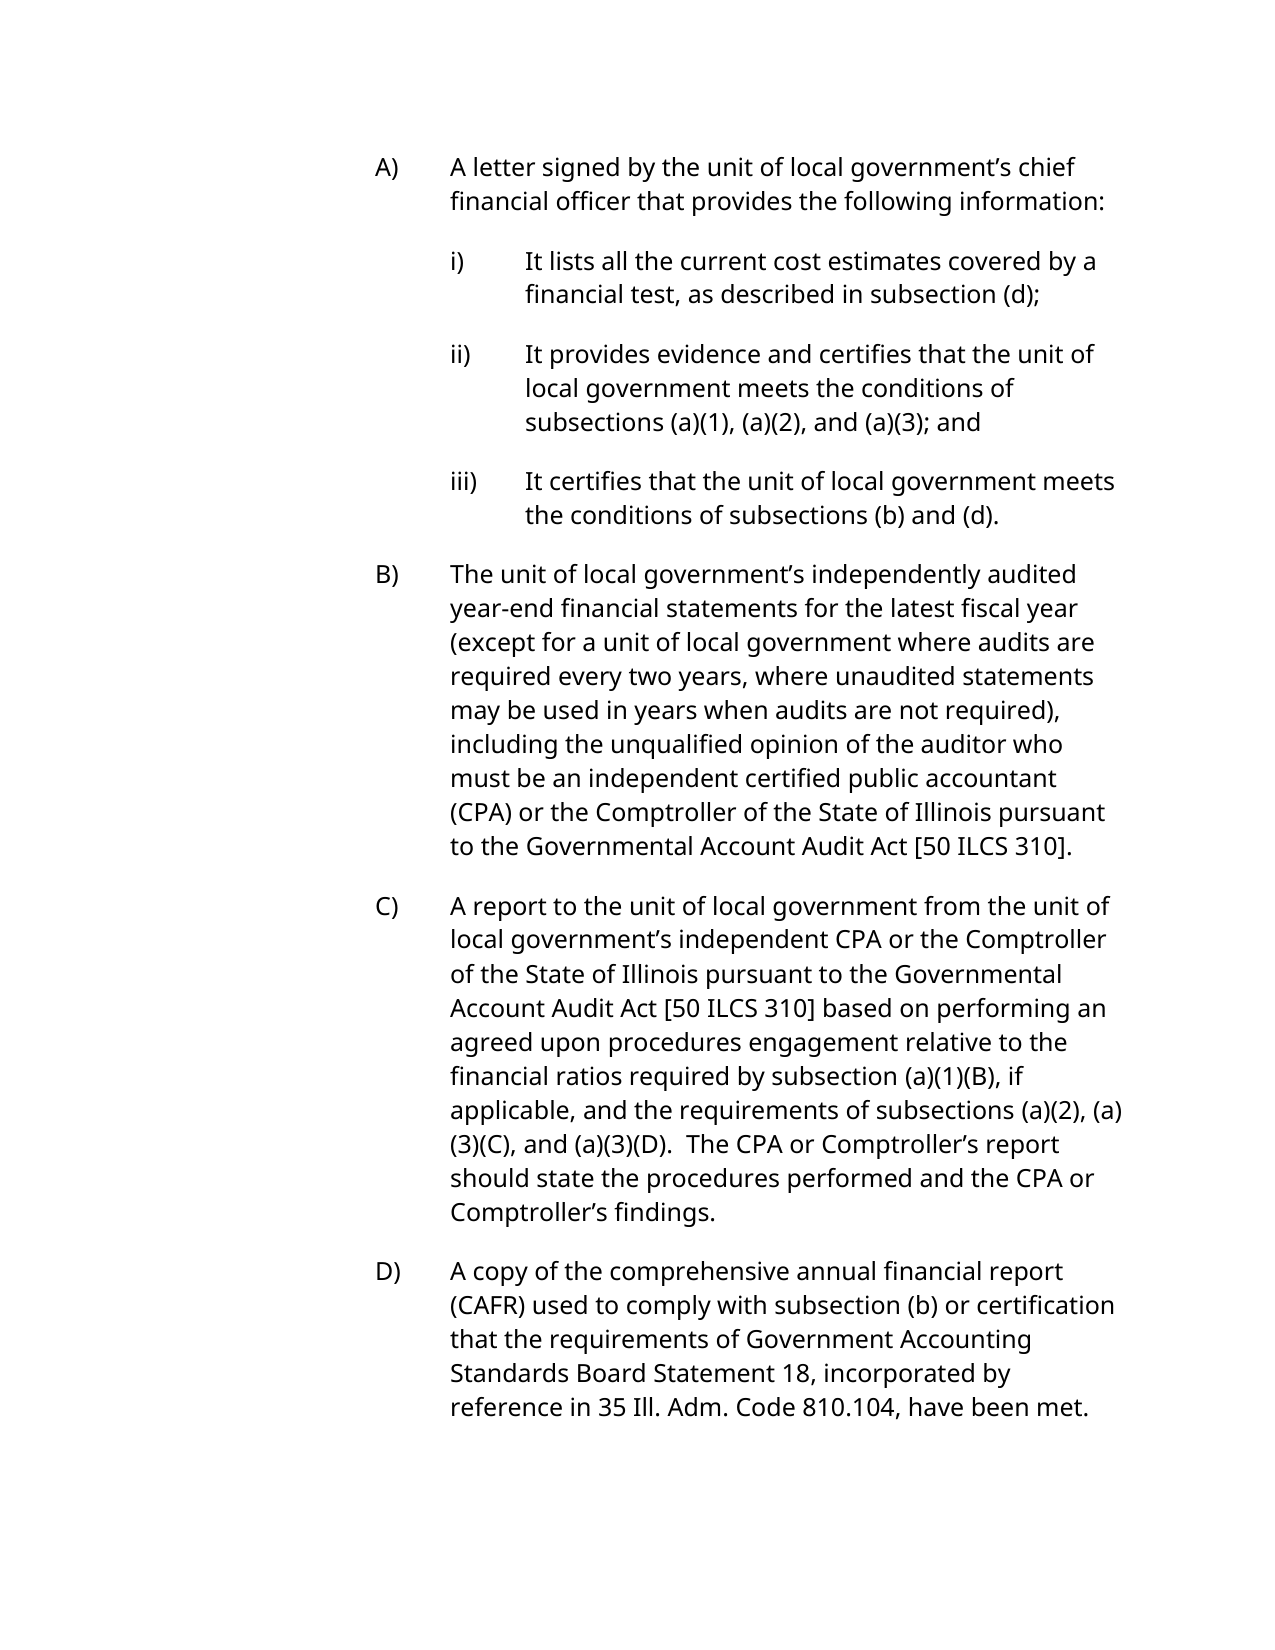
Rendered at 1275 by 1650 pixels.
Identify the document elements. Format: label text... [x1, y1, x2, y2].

text B) The unit of local government’s independently audited year-end financial statements for the latest fiscal year (except for a unit of local government where audits are required every two years, where unaudited statements may be used in years when audits are not required), including the unqualified opinion of the auditor who must be an independent certified public accountant (CPA) or the Comptroller of the State of Illinois pursuant to the Governmental Account Audit Act [50 ILCS 310]. [375, 557, 1125, 863]
text A) A letter signed by the unit of local government’s chief financial officer that provides the following information: [375, 150, 1125, 218]
text D) A copy of the comprehensive annual financial report (CAFR) used to comply with subsection (b) or certification that the requirements of Government Accounting Standards Board Statement 18, incorporated by reference in 35 Ill. Adm. Code 810.104, have been met. [375, 1254, 1125, 1424]
text ii) It provides evidence and certifies that the unit of local government meets the conditions of subsections (a)(1), (a)(2), and (a)(3); and [450, 336, 1125, 438]
text C) A report to the unit of local government from the unit of local government’s independent CPA or the Comptroller of the State of Illinois pursuant to the Governmental Account Audit Act [50 ILCS 310] based on performing an agreed upon procedures engagement relative to the financial ratios required by subsection (a)(1)(B), if applicable, and the requirements of subsections (a)(2), (a)(3)(C), and (a)(3)(D). The CPA or Comptroller’s report should state the procedures performed and the CPA or Comptroller’s findings. [375, 888, 1125, 1229]
text iii) It certifies that the unit of local government meets the conditions of subsections (b) and (d). [450, 463, 1125, 532]
text i) It lists all the current cost estimates covered by a financial test, as described in subsection (d); [450, 243, 1125, 311]
